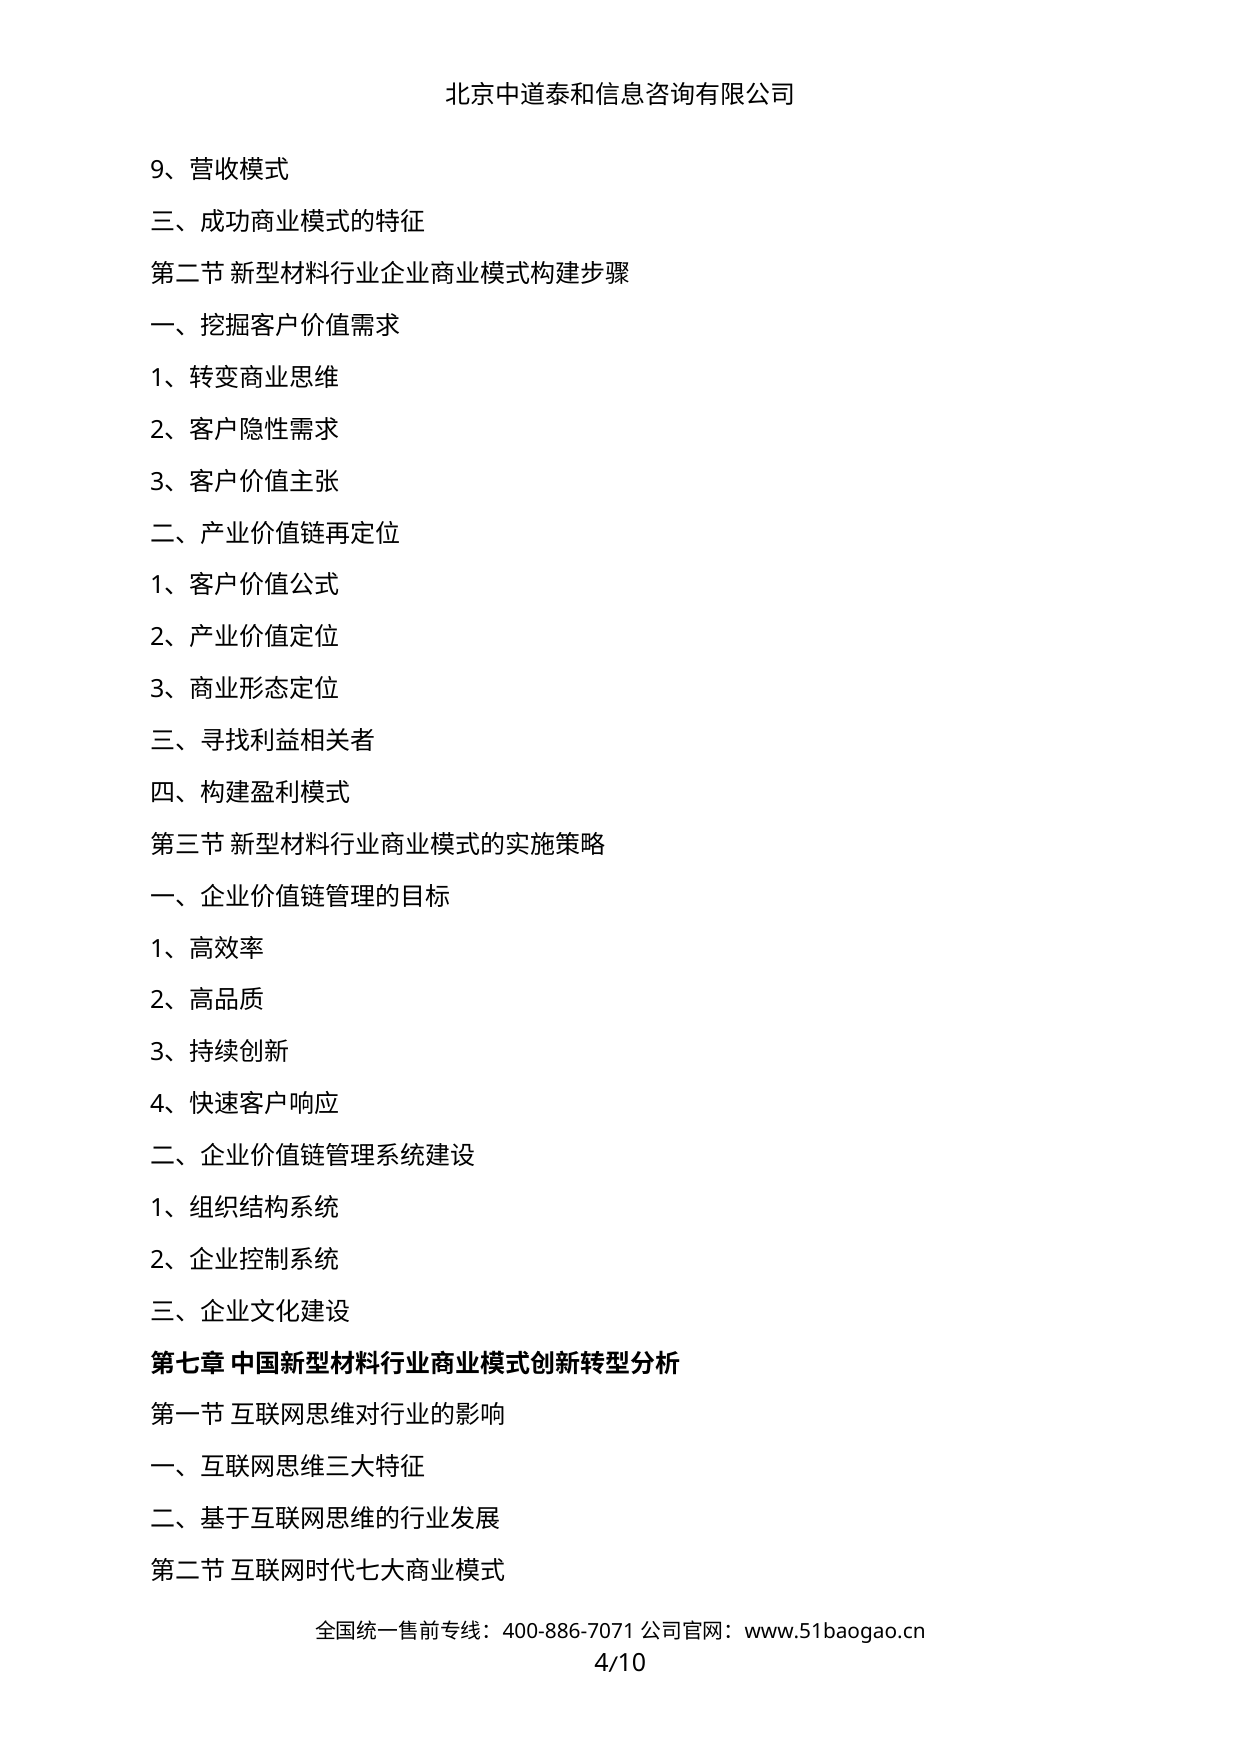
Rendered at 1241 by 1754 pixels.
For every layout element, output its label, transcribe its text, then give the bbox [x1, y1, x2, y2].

text 1、客户价值公式 [150, 565, 1090, 601]
text 四、构建盈利模式 [150, 772, 1090, 809]
text 二、企业价值链管理系统建设 [150, 1136, 1090, 1172]
text 第一节 互联网思维对行业的影响 [150, 1395, 1090, 1431]
text 二、产业价值链再定位 [150, 513, 1090, 549]
text 4、快速客户响应 [150, 1084, 1090, 1120]
text 1、转变商业思维 [150, 357, 1090, 394]
text 一、挖掘客户价值需求 [150, 306, 1090, 342]
text 3、持续创新 [150, 1032, 1090, 1068]
text 2、高品质 [150, 980, 1090, 1016]
text 2、产业价值定位 [150, 617, 1090, 653]
text 1、组织结构系统 [150, 1187, 1090, 1224]
text 第二节 互联网时代七大商业模式 [150, 1551, 1090, 1587]
text 1、高效率 [150, 928, 1090, 964]
text 三、寻找利益相关者 [150, 721, 1090, 757]
text 二、基于互联网思维的行业发展 [150, 1499, 1090, 1535]
text 3、商业形态定位 [150, 669, 1090, 705]
text 一、互联网思维三大特征 [150, 1447, 1090, 1483]
text 三、成功商业模式的特征 [150, 202, 1090, 238]
text 2、企业控制系统 [150, 1239, 1090, 1276]
text 三、企业文化建设 [150, 1291, 1090, 1327]
text 2、客户隐性需求 [150, 409, 1090, 446]
text 第三节 新型材料行业商业模式的实施策略 [150, 824, 1090, 861]
text 3、客户价值主张 [150, 461, 1090, 497]
text 第七章 中国新型材料行业商业模式创新转型分析 [150, 1343, 1090, 1379]
text 第二节 新型材料行业企业商业模式构建步骤 [150, 254, 1090, 290]
text 9、营收模式 [150, 150, 1090, 186]
text 一、企业价值链管理的目标 [150, 876, 1090, 912]
